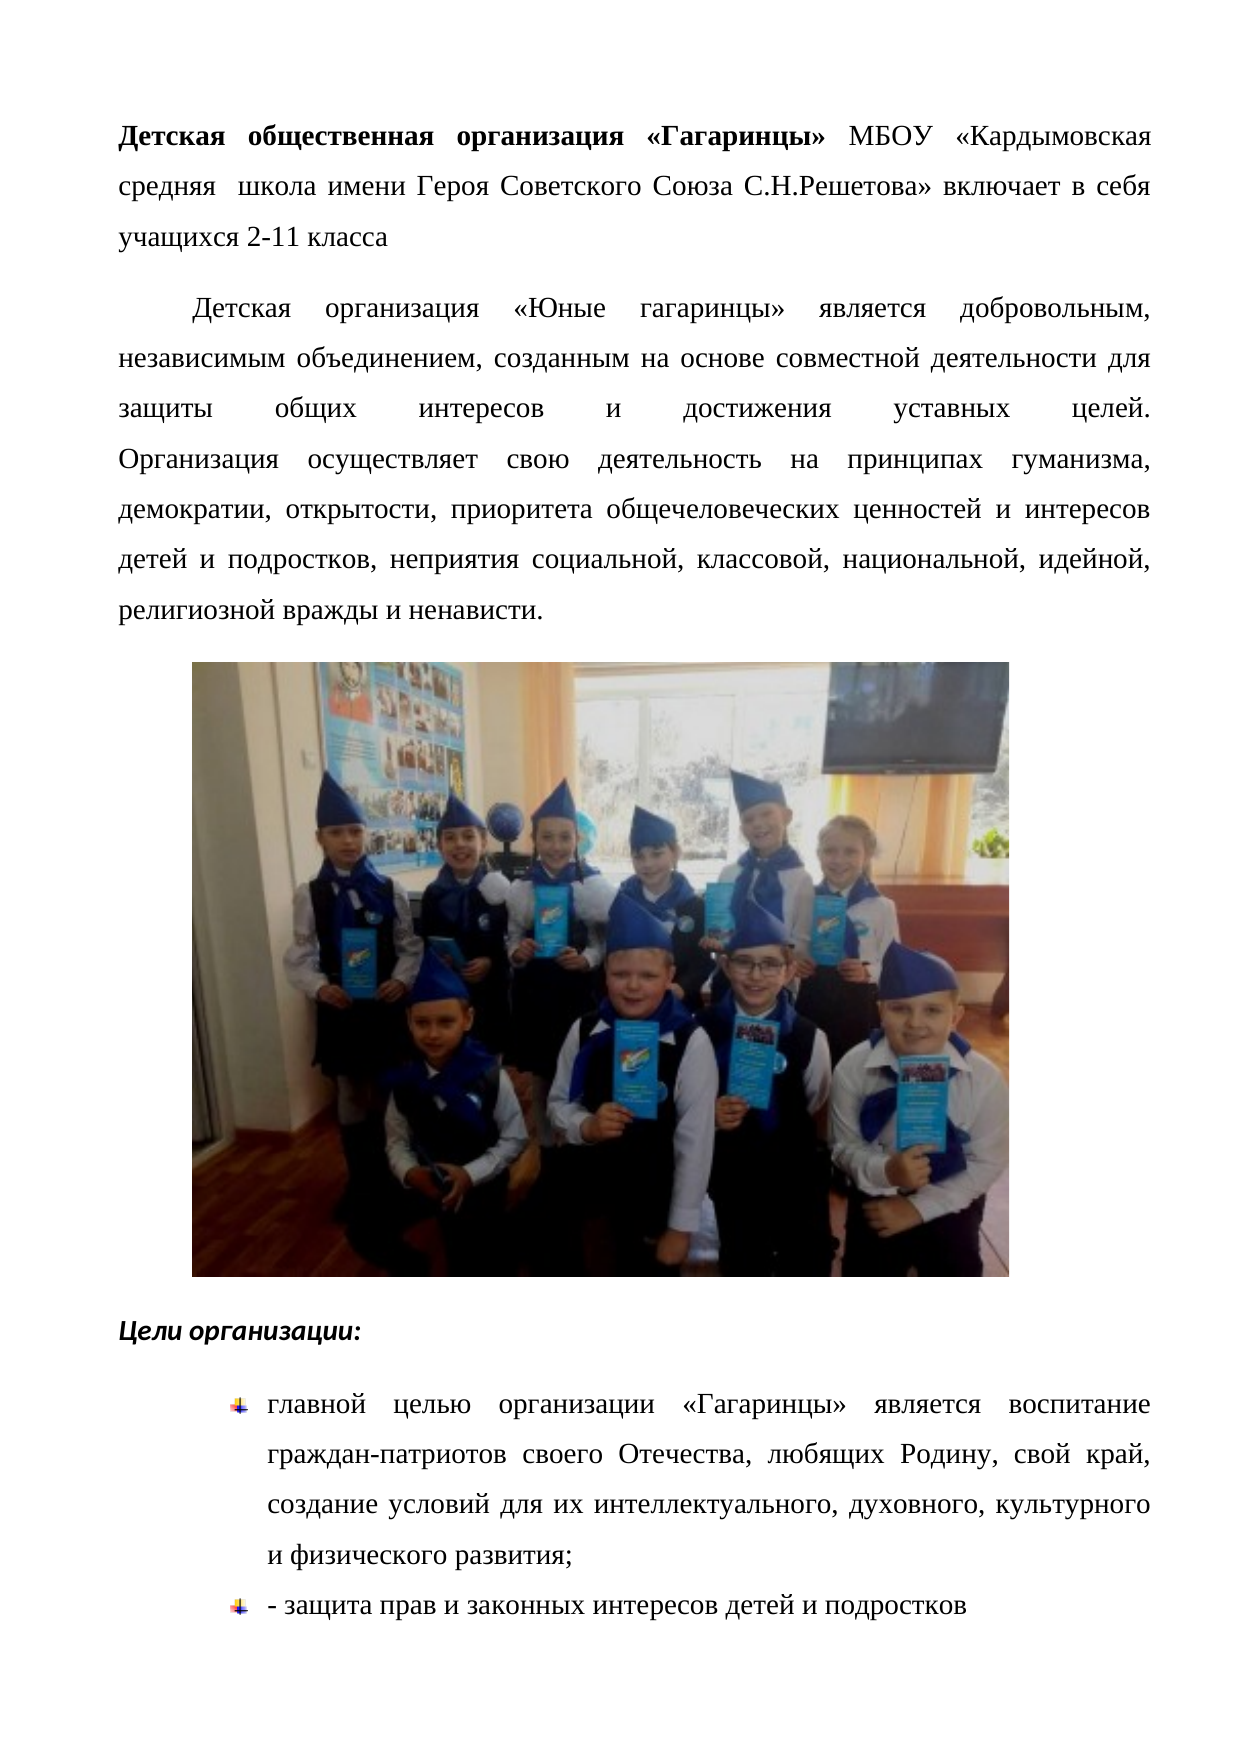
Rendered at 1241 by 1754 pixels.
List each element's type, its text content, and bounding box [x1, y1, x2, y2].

picture [230, 1597, 248, 1615]
text Цели организации: [118, 1312, 1152, 1347]
text Детская организация «Юные гагаринцы» является добровольным, независимым объединением, созданным на основе совместной деятельности для защиты общих интересов и достижения уставных целей. Организация осуществляет свою деятельность на принципах гуманизма, демократии, открытости, приоритета общечеловеческих ценностей и интересов детей и подростков, неприятия социальной, классовой, национальной, идейной, религиозной вражды и ненависти. [118, 290, 1152, 625]
picture [230, 1396, 248, 1414]
list - защита прав и законных интересов детей и подростков [229, 1587, 1152, 1621]
picture [192, 662, 1010, 1277]
text Детская общественная организация «Гагаринцы» МБОУ «Кардымовская средняя школа имени Героя Советского Союза С.Н.Решетова» включает в себя учащихся 2-11 класса [118, 118, 1152, 252]
list главной целью организации «Гагаринцы» является воспитание граждан-патриотов своего Отечества, любящих Родину, свой край, создание условий для их интеллектуального, духовного, культурного и физического развития; [229, 1386, 1152, 1570]
